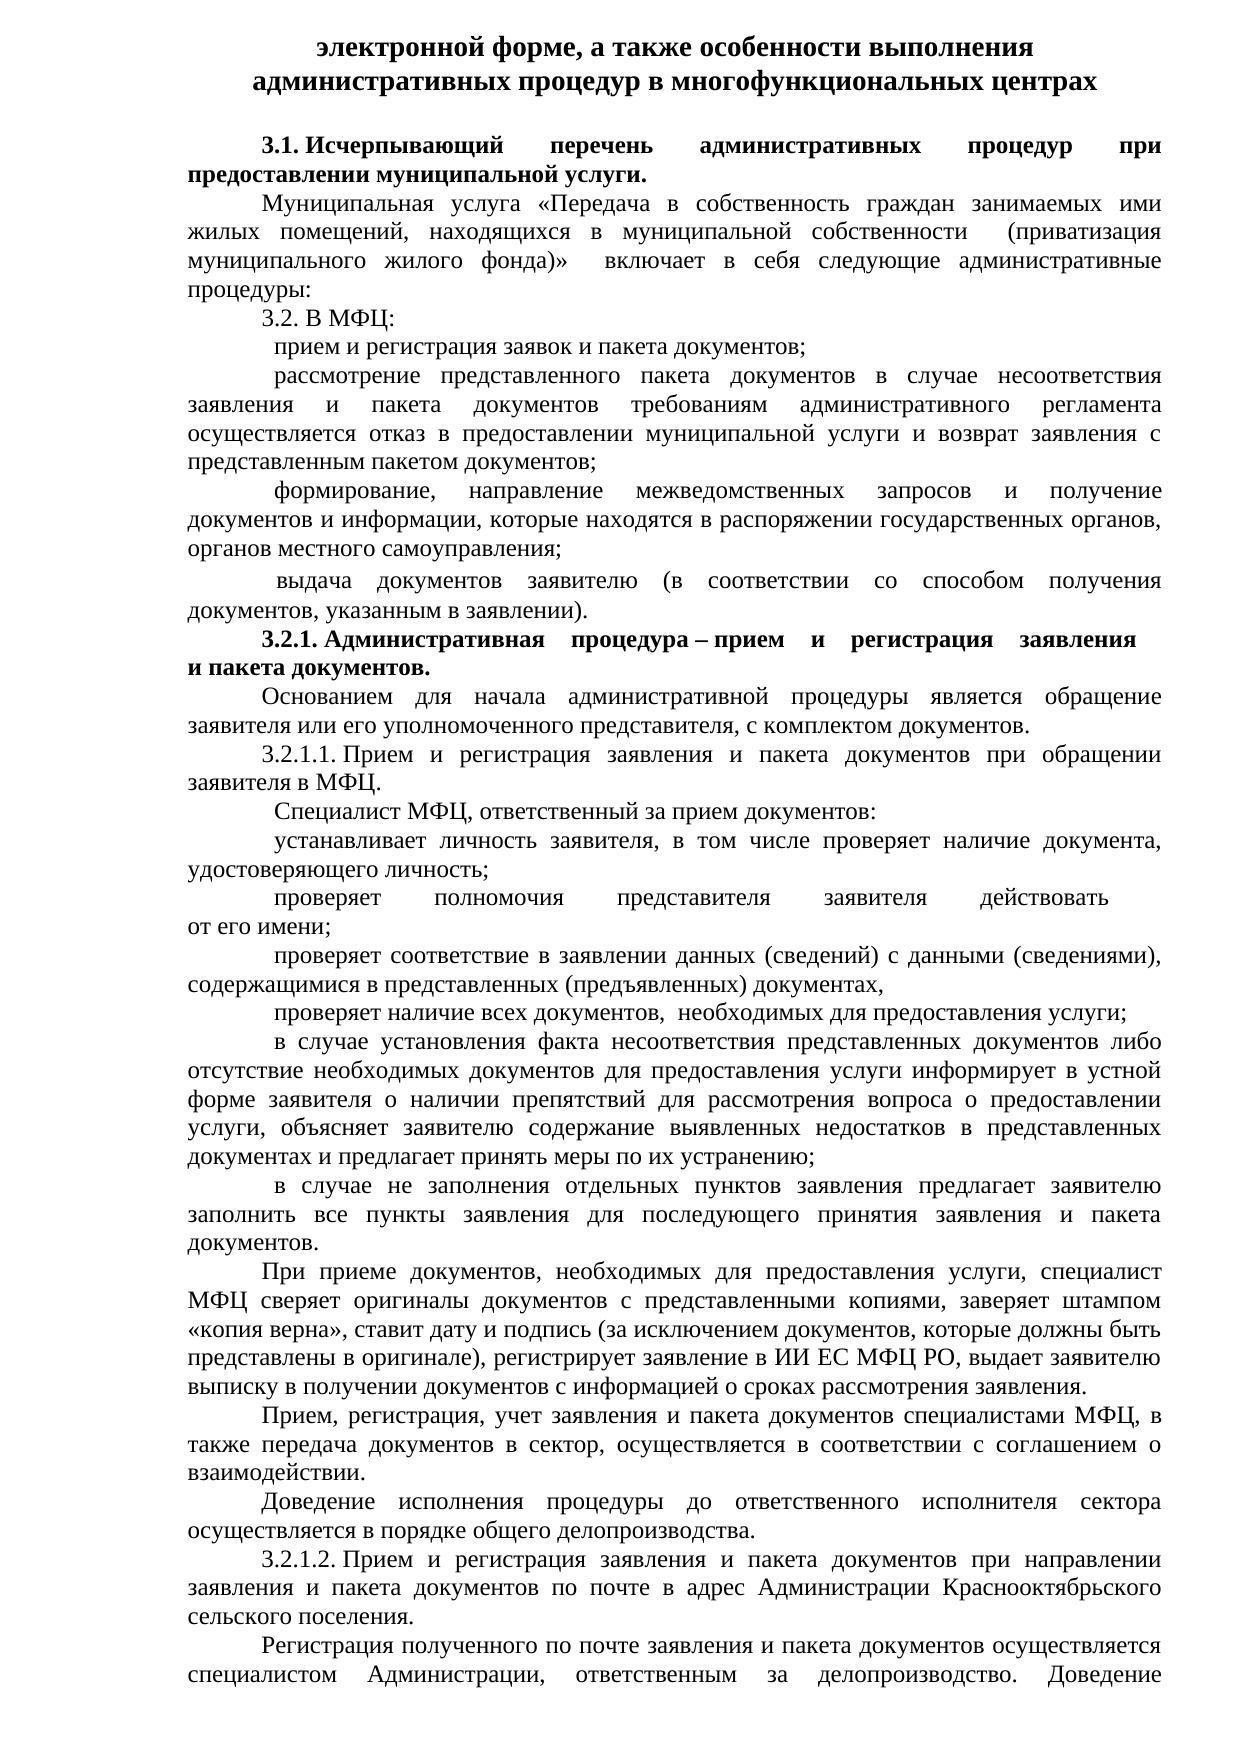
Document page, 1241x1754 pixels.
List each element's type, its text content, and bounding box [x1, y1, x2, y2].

text формирование, направление межведомственных запросов и получение документов и информации, которые находятся в распоряжении государственных органов, органов местного самоуправления; [187, 475, 1162, 561]
text Специалист МФЦ, ответственный за прием документов: [187, 796, 1162, 825]
text 3.2.1.2. Прием и регистрация заявления и пакета документов при направлении заявления и пакета документов по почте в адрес Администрации Краснооктябрьского сельского поселения. [187, 1544, 1162, 1630]
text в случае не заполнения отдельных пунктов заявления предлагает заявителю заполнить все пункты заявления для последующего принятия заявления и пакета документов. [187, 1170, 1162, 1256]
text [187, 1630, 1162, 1687]
text проверяет полномочия представителя заявителя действовать от его имени; [187, 882, 1162, 940]
text Основанием для начала административной процедуры является обращение заявителя или его уполномоченного представителя, с комплектом документов. [187, 681, 1162, 739]
text 3.2.1. Административная процедура – прием и регистрация заявления и пакета документов. [187, 624, 1162, 681]
text 3.2.1.1. Прием и регистрация заявления и пакета документов при обращении заявителя в МФЦ. [187, 739, 1162, 796]
text проверяет соответствие в заявлении данных (сведений) с данными (сведениями), содержащимися в представленных (предъявленных) документах, [187, 940, 1162, 997]
text 3.2. В МФЦ: [187, 303, 1162, 331]
text 3.1. Исчерпывающий перечень административных процедур при предоставлении муниципальной услуги. [187, 130, 1162, 188]
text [187, 29, 1162, 97]
text устанавливает личность заявителя, в том числе проверяет наличие документа, удостоверяющего личность; [187, 825, 1162, 882]
text выдача документов заявителю (в соответствии со способом получения документов, указанным в заявлении). [187, 561, 1162, 624]
text При приеме документов, необходимых для предоставления услуги, специалист МФЦ сверяет оригиналы документов с представленными копиями, заверяет штампом «копия верна», ставит дату и подпись (за исключением документов, которые должны быть представлены в оригинале), регистрирует заявление в ИИ ЕС МФЦ РО, выдает заявителю выписку в получении документов с информацией о сроках рассмотрения заявления. [187, 1256, 1162, 1400]
text проверяет наличие всех документов, необходимых для предоставления услуги; [187, 997, 1162, 1026]
text в случае установления факта несоответствия представленных документов либо отсутствие необходимых документов для предоставления услуги информирует в устной форме заявителя о наличии препятствий для рассмотрения вопроса о предоставлении услуги, объясняет заявителю содержание выявленных недостатков в представленных документах и предлагает принять меры по их устранению; [187, 1026, 1162, 1170]
text прием и регистрация заявок и пакета документов; [187, 331, 1162, 360]
text Муниципальная услуга «Передача в собственность граждан занимаемых ими жилых помещений, находящихся в муниципальной собственности (приватизация муниципального жилого фонда)» включает в себя следующие административные процедуры: [187, 188, 1162, 303]
text Прием, регистрация, учет заявления и пакета документов специалистами МФЦ, в также передача документов в сектор, осуществляется в соответствии с соглашением о взаимодействии. [187, 1400, 1162, 1486]
text рассмотрение представленного пакета документов в случае несоответствия заявления и пакета документов требованиям административного регламента осуществляется отказ в предоставлении муниципальной услуги и возврат заявления с представленным пакетом документов; [187, 360, 1162, 475]
text Доведение исполнения процедуры до ответственного исполнителя сектора осуществляется в порядке общего делопроизводства. [187, 1486, 1162, 1544]
